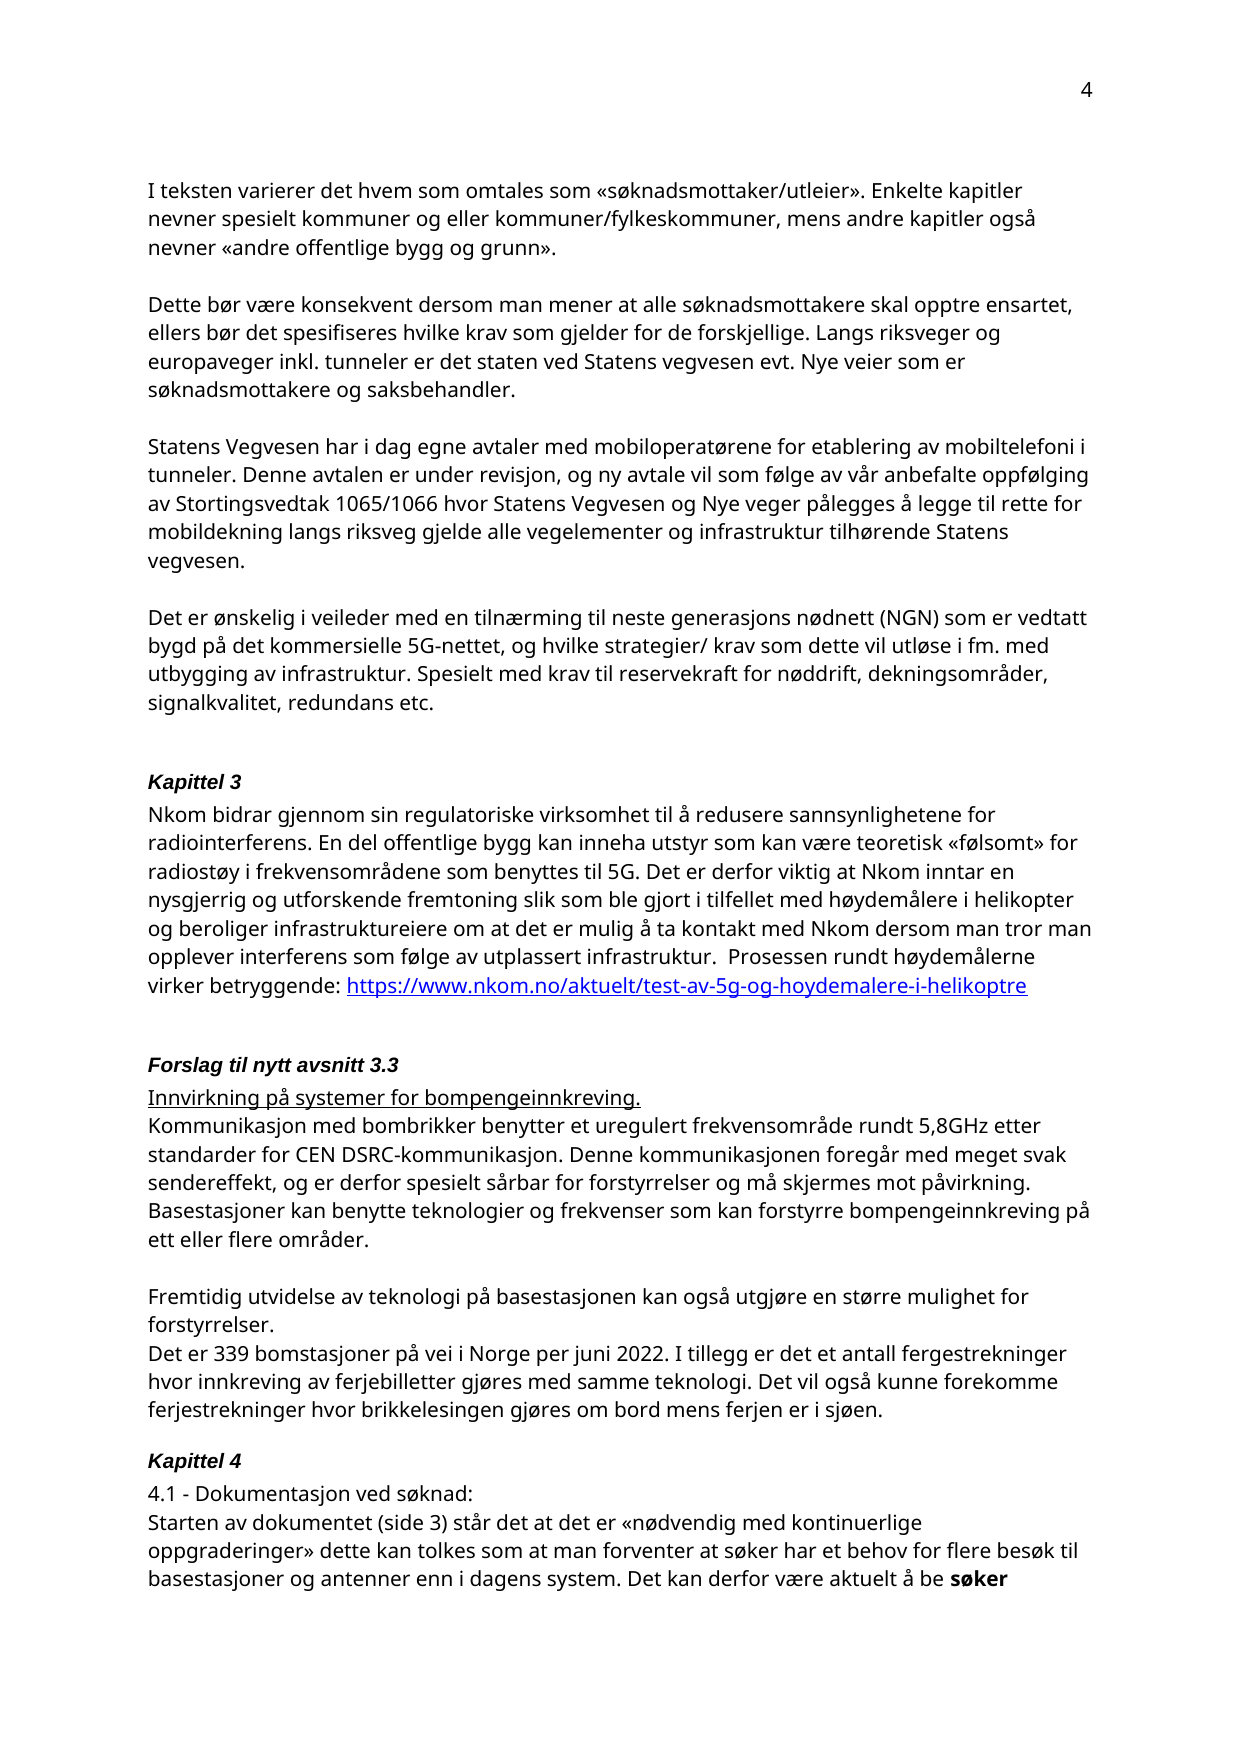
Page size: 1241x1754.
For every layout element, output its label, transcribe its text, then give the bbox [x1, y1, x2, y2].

text I teksten varierer det hvem som omtales som «søknadsmottaker/utleier». Enkelte kapitler nevner spesielt kommuner og eller kommuner/fylkeskommuner, mens andre kapitler også nevner «andre offentlige bygg og grunn». [148, 176, 1092, 261]
subtitle Forslag til nytt avsnitt 3.3 [148, 1053, 1092, 1077]
text Dette bør være konsekvent dersom man mener at alle søknadsmottakere skal opptre ensartet, ellers bør det spesifiseres hvilke krav som gjelder for de forskjellige. Langs riksveger og europaveger inkl. tunneler er det staten ved Statens vegvesen evt. Nye veier som er søknadsmottakere og saksbehandler. [148, 290, 1092, 404]
subtitle Kapittel 3 [148, 770, 1092, 794]
text 4.1 - Dokumentasjon ved søknad: [148, 1479, 1092, 1508]
text Statens Vegvesen har i dag egne avtaler med mobiloperatørene for etablering av mobiltelefoni i tunneler. Denne avtalen er under revisjon, og ny avtale vil som følge av vår anbefalte oppfølging av Stortingsvedtak 1065/1066 hvor Statens Vegvesen og Nye veger pålegges å legge til rette for mobildekning langs riksveg gjelde alle vegelementer og infrastruktur tilhørende Statens vegvesen. [148, 432, 1092, 574]
text Innvirkning på systemer for bompengeinnkreving. [148, 1083, 1092, 1111]
subtitle Kapittel 4 [148, 1449, 1092, 1473]
text Kommunikasjon med bombrikker benytter et uregulert frekvensområde rundt 5,8GHz etter standarder for CEN DSRC-kommunikasjon. Denne kommunikasjonen foregår med meget svak sendereffekt, og er derfor spesielt sårbar for forstyrrelser og må skjermes mot påvirkning. Basestasjoner kan benytte teknologier og frekvenser som kan forstyrre bompengeinnkreving på ett eller flere områder. [148, 1111, 1092, 1253]
text Det er ønskelig i veileder med en tilnærming til neste generasjons nødnett (NGN) som er vedtatt bygd på det kommersielle 5G-nettet, og hvilke strategier/ krav som dette vil utløse i fm. med utbygging av infrastruktur. Spesielt med krav til reservekraft for nøddrift, dekningsområder, signalkvalitet, redundans etc. [148, 603, 1092, 716]
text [148, 1508, 1092, 1593]
text Det er 339 bomstasjoner på vei i Norge per juni 2022. I tillegg er det et antall fergestrekninger hvor innkreving av ferjebilletter gjøres med samme teknologi. Det vil også kunne forekomme ferjestrekninger hvor brikkelesingen gjøres om bord mens ferjen er i sjøen. [148, 1339, 1092, 1424]
text Nkom bidrar gjennom sin regulatoriske virksomhet til å redusere sannsynlighetene for radiointerferens. En del offentlige bygg kan inneha utstyr som kan være teoretisk «følsomt» for radiostøy i frekvensområdene som benyttes til 5G. Det er derfor viktig at Nkom inntar en nysgjerrig og utforskende fremtoning slik som ble gjort i tilfellet med høydemålere i helikopter og beroliger infrastruktureiere om at det er mulig å ta kontakt med Nkom dersom man tror man opplever interferens som følge av utplassert infrastruktur. Prosessen rundt høydemålerne virker betryggende: https://www.nkom.no/aktuelt/test-av-5g-og-hoydemalere-i-helikoptre [148, 800, 1092, 999]
text Fremtidig utvidelse av teknologi på basestasjonen kan også utgjøre en større mulighet for forstyrrelser. [148, 1253, 1092, 1339]
